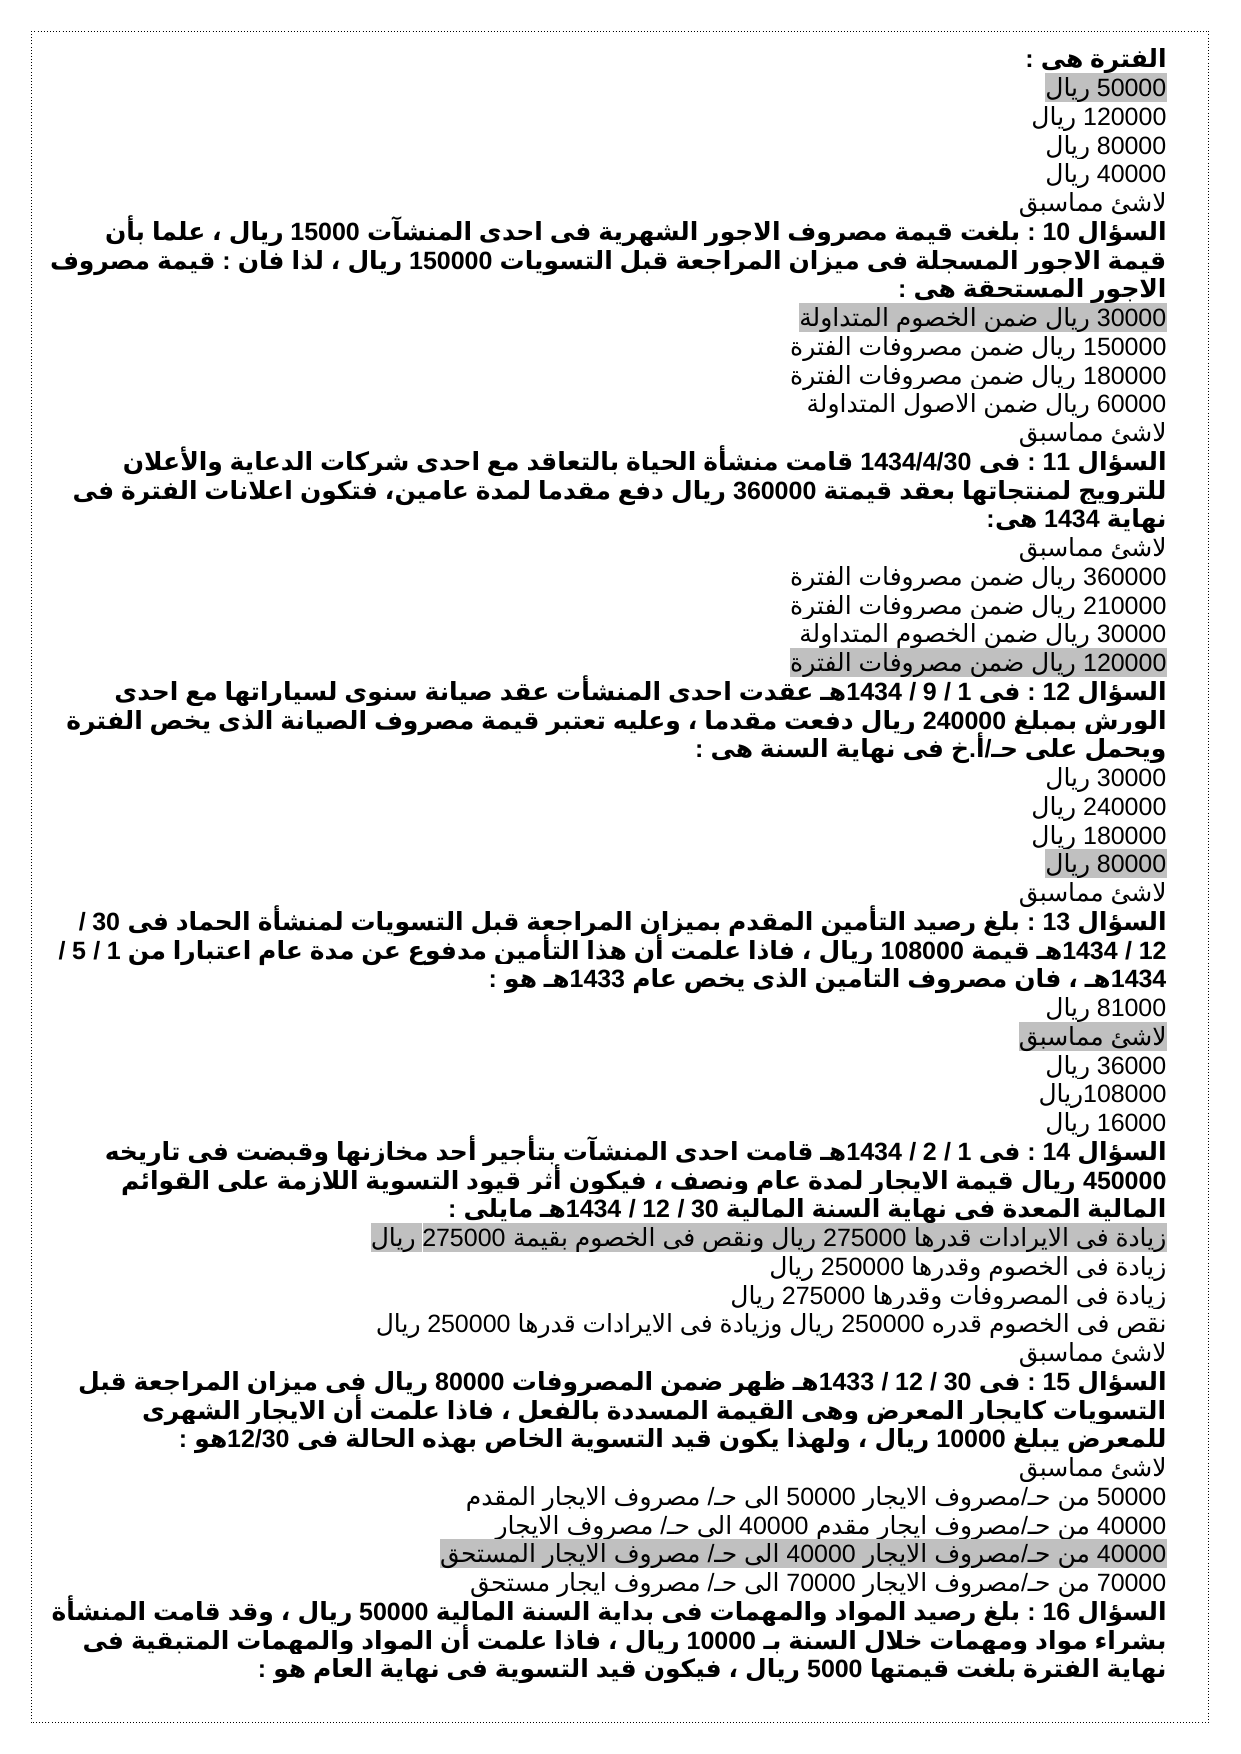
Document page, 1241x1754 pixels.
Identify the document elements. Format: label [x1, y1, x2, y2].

text [44, 44, 1045, 1683]
